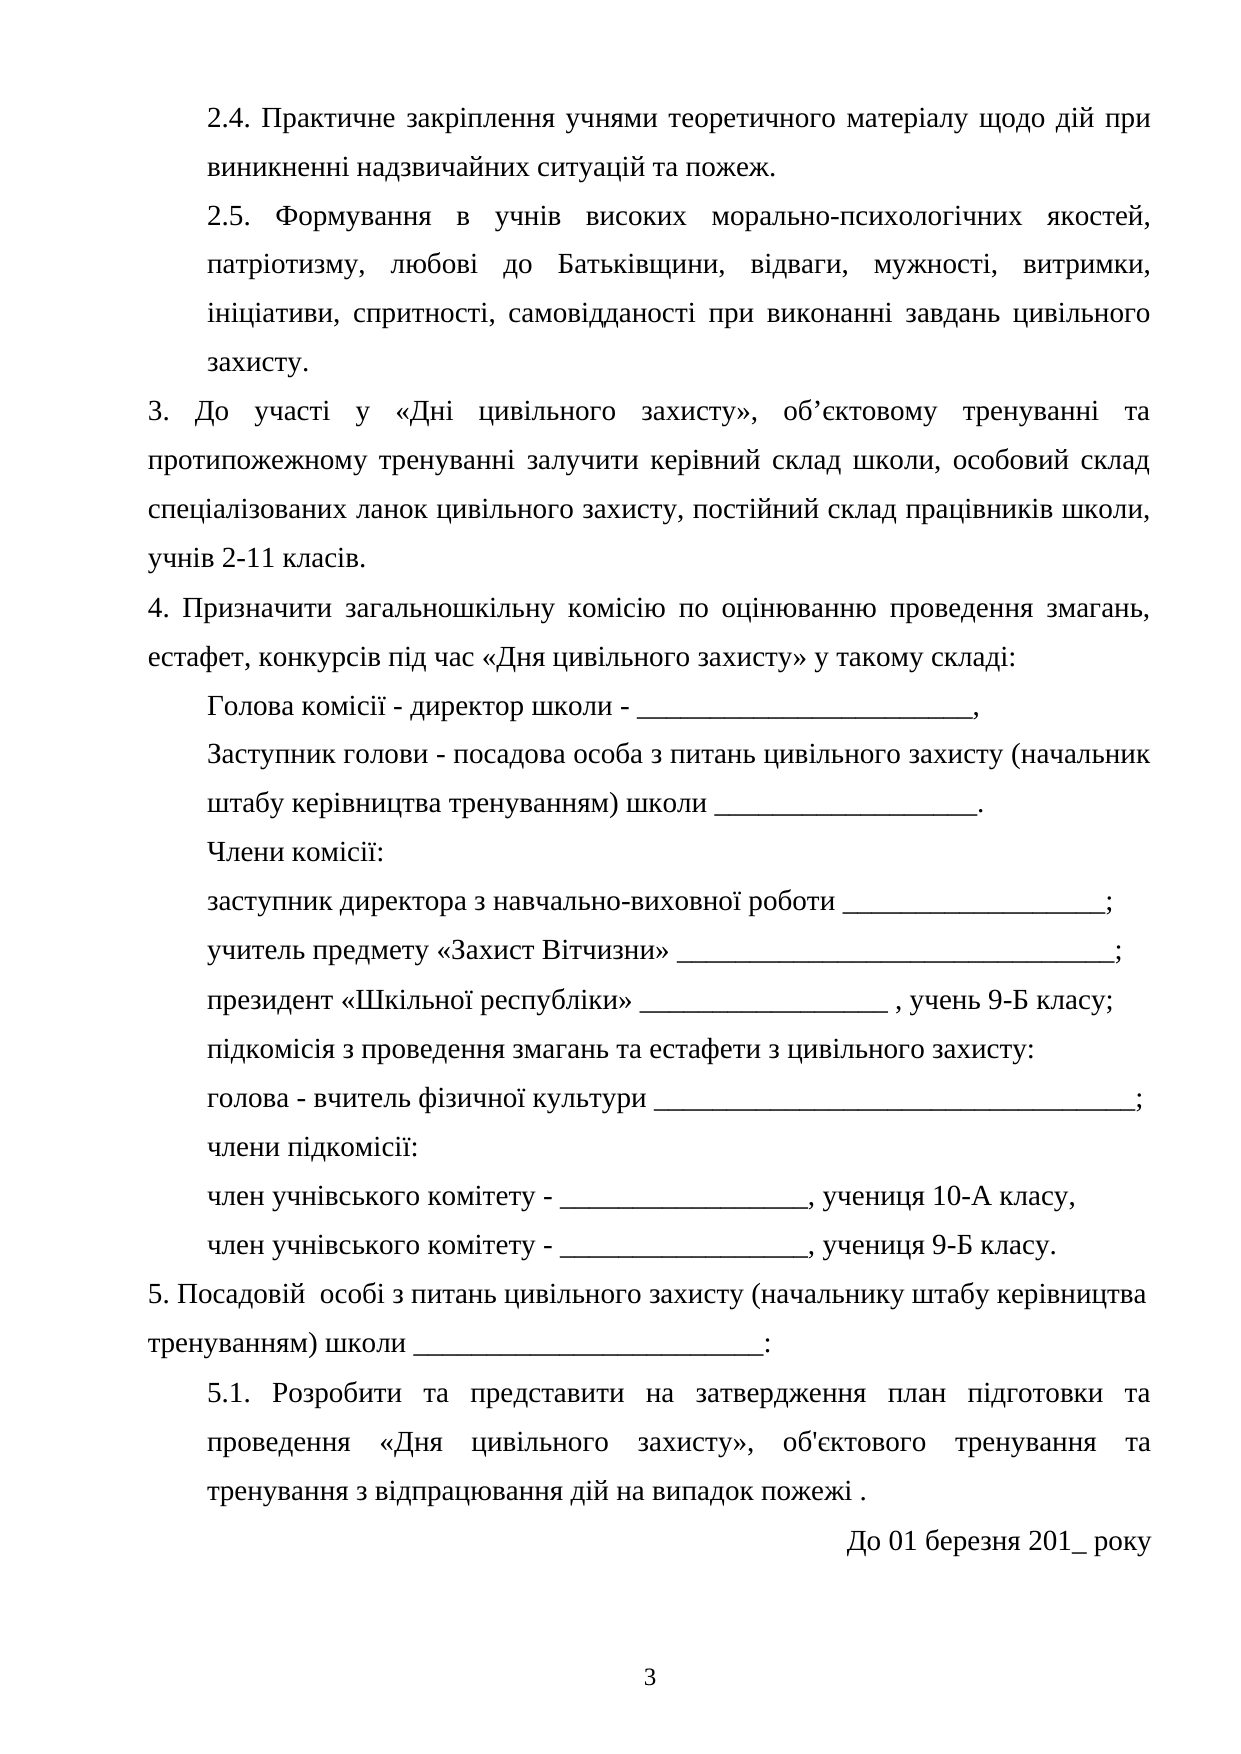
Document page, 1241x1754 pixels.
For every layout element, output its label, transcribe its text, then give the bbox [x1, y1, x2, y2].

text член учнівського комітету - _________________, учениця 10-А класу, [207, 1166, 1152, 1215]
text 4. Призначити загальношкільну комісію по оцінюванню проведення змагань, естафет, конкурсів під час «Дня цивільного захисту» у такому складі: [148, 578, 1152, 676]
text підкомісія з проведення змагань та естафети з цивільного захисту: [207, 1019, 1152, 1068]
text 5.1. Розробити та представити на затвердження план підготовки та проведення «Дня цивільного захисту», об'єктового тренування та тренування з відпрацювання дій на випадок пожежі . [207, 1363, 1152, 1510]
text президент «Шкільної республіки» _________________ , учень 9-Б класу; [207, 971, 1152, 1019]
text 5. Посадовій особі з питань цивільного захисту (начальнику штабу керівництва тренуванням) школи ________________________: [148, 1264, 1152, 1362]
text Голова комісії - директор школи - _______________________, [207, 676, 1152, 725]
text член учнівського комітету - _________________, учениця 9-Б класу. [207, 1215, 1152, 1264]
text Заступник голови - посадова особа з питань цивільного захисту (начальник штабу керівництва тренуванням) школи __________________. [207, 725, 1152, 823]
text учитель предмету «Захист Вітчизни» ______________________________; [207, 921, 1152, 969]
text заступник директора з навчально-виховної роботи __________________; [207, 872, 1152, 921]
text До 01 березня 201_ року [148, 1511, 1152, 1560]
text 2.4. Практичне закріплення учнями теоретичного матеріалу щодо дій при виникненні надзвичайних ситуацій та пожеж. [207, 89, 1152, 186]
text Члени комісії: [207, 823, 1152, 872]
text члени підкомісії: [207, 1117, 1152, 1166]
text 3. До участі у «Дні цивільного захисту», об’єктовому тренуванні та протипожежному тренуванні залучити керівний склад школи, особовий склад спеціалізованих ланок цивільного захисту, постійний склад працівників школи, учнів 2-11 класів. [148, 382, 1152, 577]
text голова - вчитель фізичної культури _________________________________; [207, 1068, 1152, 1117]
text 2.5. Формування в учнів високих морально-психологічних якостей, патріотизму, любові до Батьківщини, відваги, мужності, витримки, ініціативи, спритності, самовідданості при виконанні завдань цивільного захисту. [207, 186, 1152, 382]
